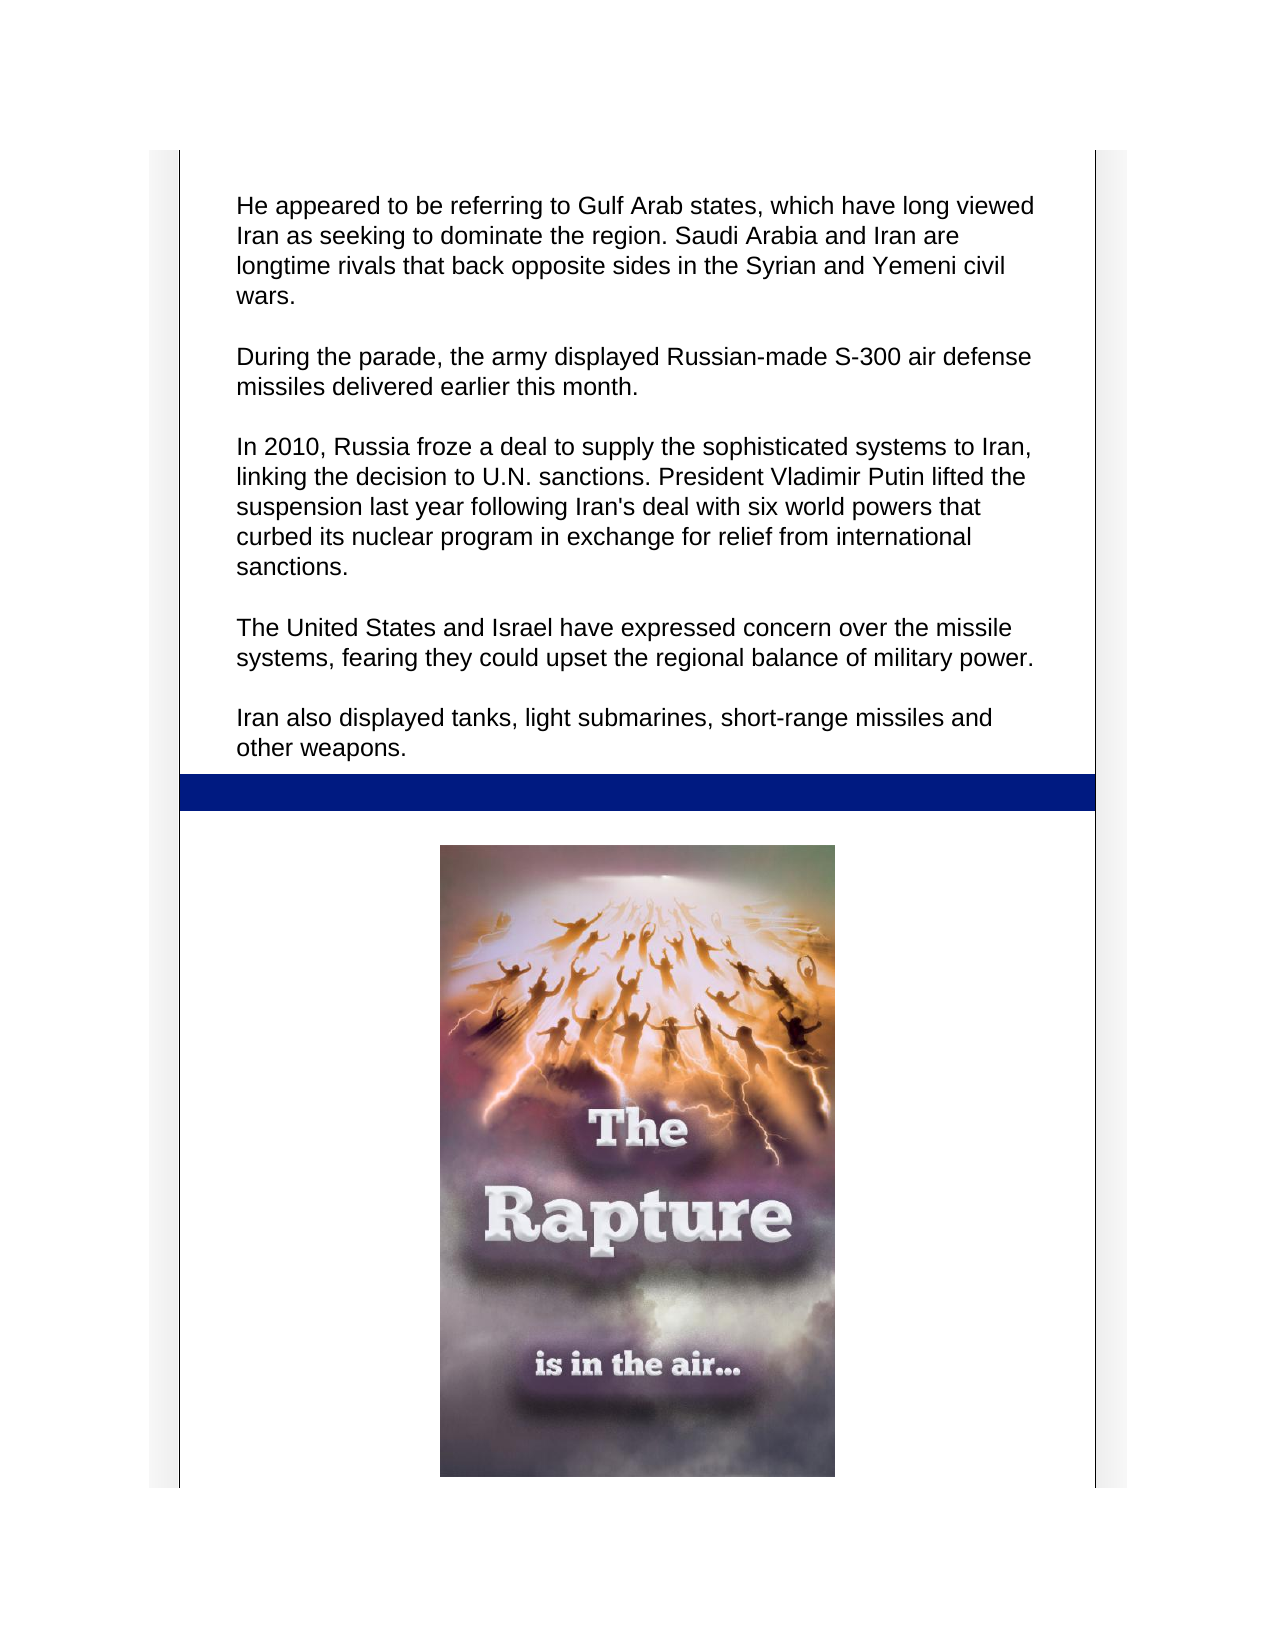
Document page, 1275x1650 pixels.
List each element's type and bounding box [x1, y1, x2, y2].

picture [440, 845, 835, 1477]
